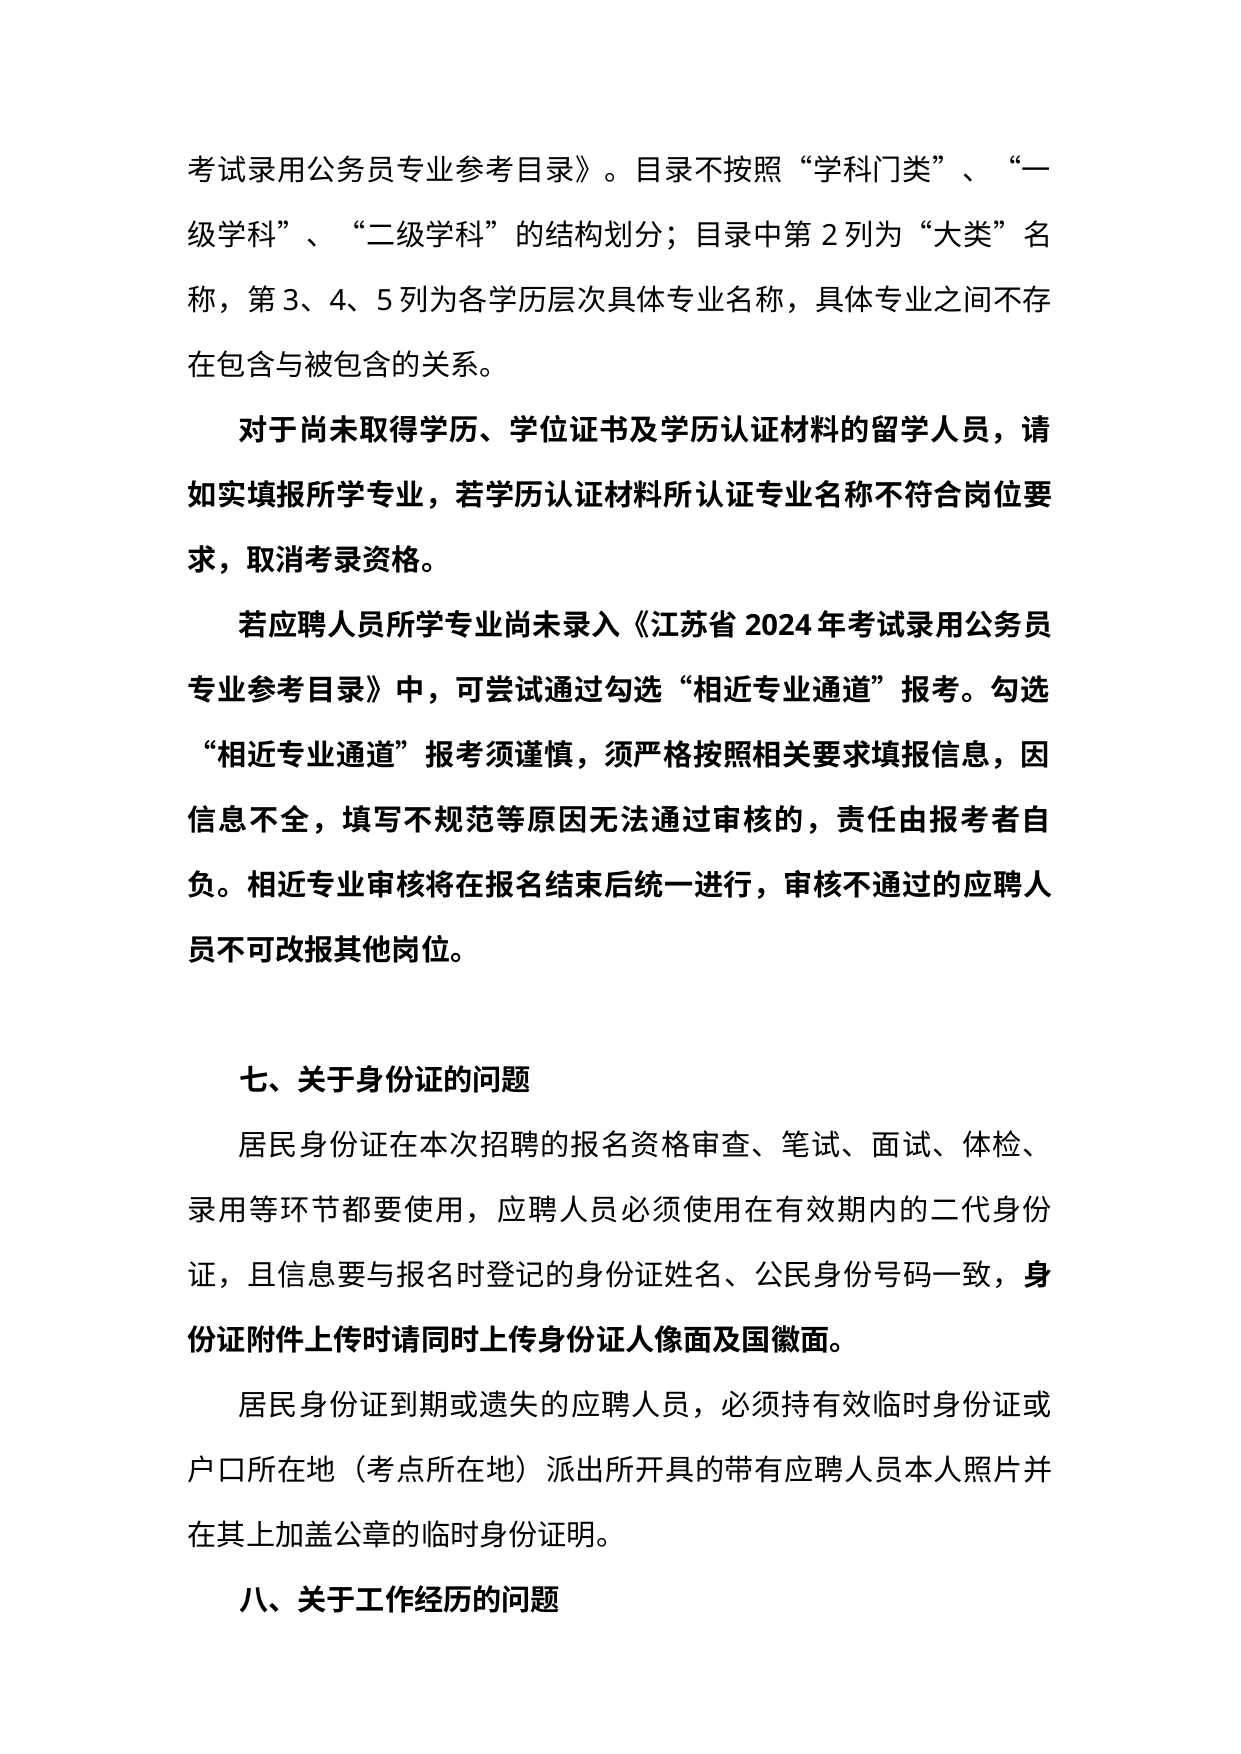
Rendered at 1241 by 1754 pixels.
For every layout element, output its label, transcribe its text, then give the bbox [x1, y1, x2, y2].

text 居民身份证在本次招聘的报名资格审查、笔试、面试、体检、录用等环节都要使用，应聘人员必须使用在有效期内的二代身份证，且信息要与报名时登记的身份证姓名、公民身份号码一致，身份证附件上传时请同时上传身份证人像面及国徽面。 [187, 1110, 1053, 1370]
text 若应聘人员所学专业尚未录入《江苏省2024年考试录用公务员专业参考目录》中，可尝试通过勾选“相近专业通道”报考。勾选“相近专业通道”报考须谨慎，须严格按照相关要求填报信息，因信息不全，填写不规范等原因无法通过审核的，责任由报考者自负。相近专业审核将在报名结束后统一进行，审核不通过的应聘人员不可改报其他岗位。 [187, 590, 1053, 980]
text 居民身份证到期或遗失的应聘人员，必须持有效临时身份证或户口所在地（考点所在地）派出所开具的带有应聘人员本人照片并在其上加盖公章的临时身份证明。 [187, 1370, 1053, 1565]
text 八、关于工作经历的问题 [187, 1565, 1053, 1630]
text 对于尚未取得学历、学位证书及学历认证材料的留学人员，请如实填报所学专业，若学历认证材料所认证专业名称不符合岗位要求，取消考录资格。 [187, 395, 1053, 590]
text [187, 135, 1053, 395]
text 七、关于身份证的问题 [187, 1045, 1053, 1110]
